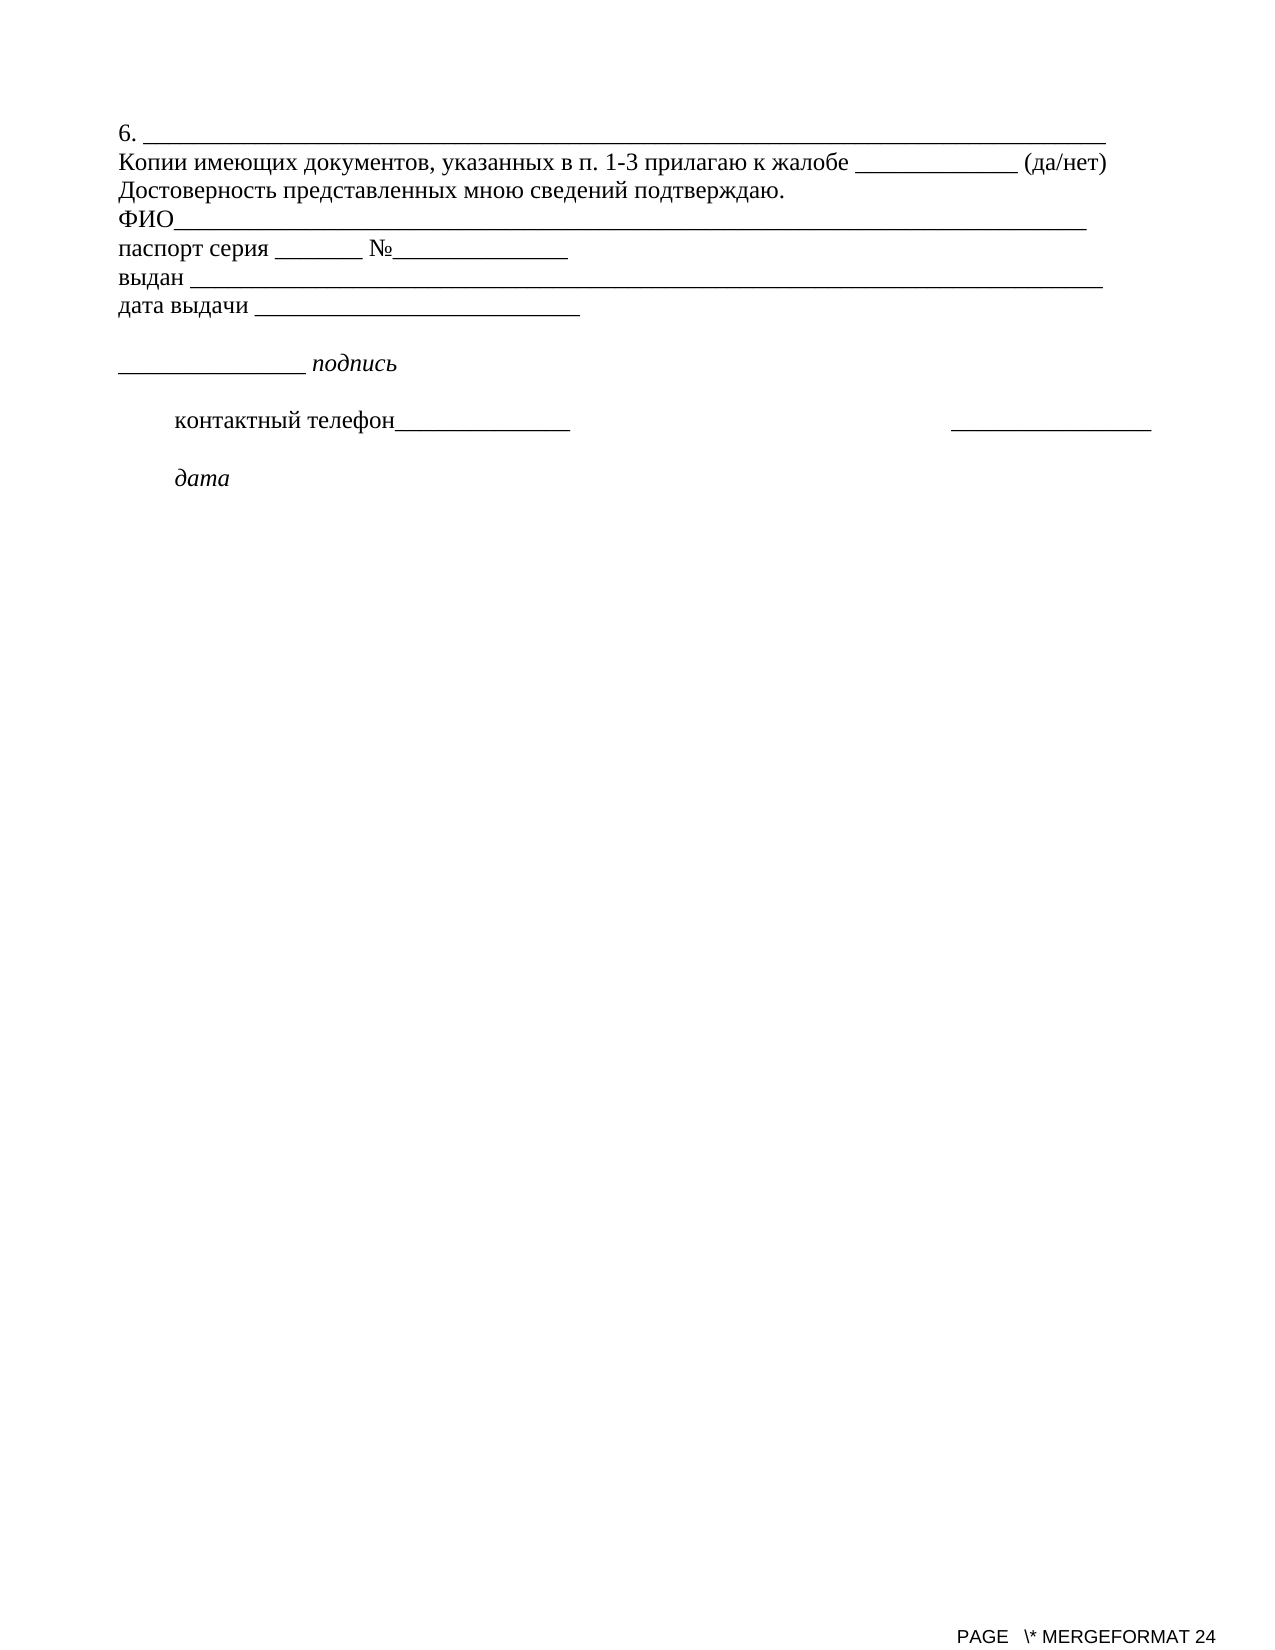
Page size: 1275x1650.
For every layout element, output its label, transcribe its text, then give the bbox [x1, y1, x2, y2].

text _______________ подпись [118, 348, 1216, 377]
text дата выдачи __________________________ [118, 291, 1216, 319]
text выдан _________________________________________________________________________ [118, 262, 1216, 291]
text дата [118, 463, 1216, 492]
text паспорт серия _______ №______________ [118, 233, 1216, 262]
text 6. _____________________________________________________________________________ [118, 118, 1216, 147]
text ФИО_________________________________________________________________________ [118, 204, 1216, 233]
text контактный телефон______________ ________________ [118, 406, 1216, 434]
text Достоверность представленных мною сведений подтверждаю. [118, 176, 1216, 204]
text Копии имеющих документов, указанных в п. 1-3 прилагаю к жалобе _____________ (да/нет) [118, 147, 1216, 176]
